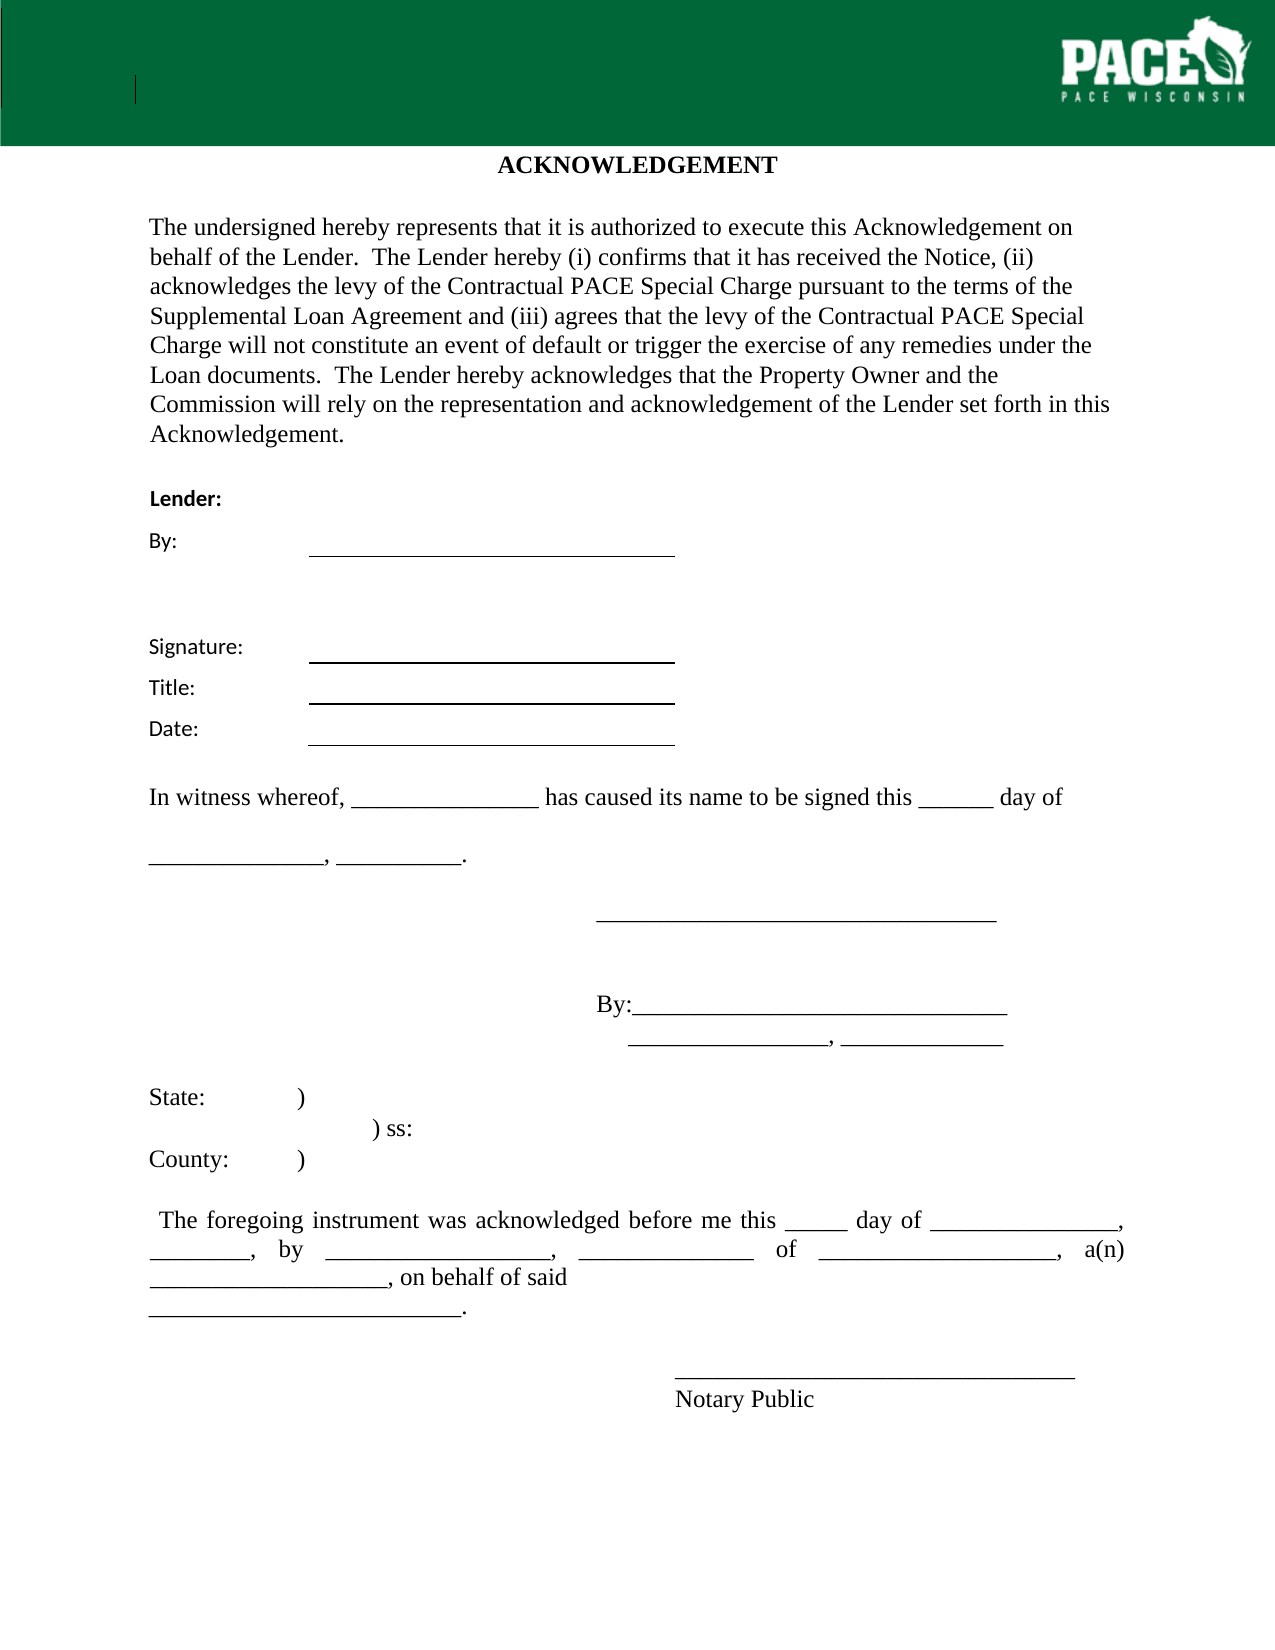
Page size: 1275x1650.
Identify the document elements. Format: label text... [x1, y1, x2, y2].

text Lender: [150, 484, 1125, 512]
text Title: [148, 673, 675, 701]
text ________________________________ [148, 896, 1125, 925]
text The foregoing instrument was acknowledged before me this _____ day of _______________, ________, by __________________, ______________ of ___________________, a(n) ___________________, on behalf of said [150, 1206, 1125, 1291]
text In witness whereof, _______________ has caused its name to be signed this ______ day of [148, 782, 1125, 811]
text _________________________. [148, 1291, 1125, 1320]
text The undersigned hereby represents that it is authorized to execute this Acknowledgement on behalf of the Lender. The Lender hereby (i) confirms that it has received the Notice, (ii) acknowledges the levy of the Contractual PACE Special Charge pursuant to the terms of the Supplemental Loan Agreement and (iii) agrees that the levy of the Contractual PACE Special Charge will not constitute an event of default or trigger the exercise of any remedies under the Loan documents. The Lender hereby acknowledges that the Property Owner and the Commission will rely on the representation and acknowledgement of the Lender set forth in this Acknowledgement. [148, 212, 1125, 448]
text ) ss: [148, 1113, 1125, 1142]
text ACKNOWLEDGEMENT [150, 150, 1125, 179]
text ________________________________ [600, 1353, 1125, 1382]
text Signature: [148, 632, 675, 660]
text By:______________________________ [148, 989, 1125, 1018]
text By: [148, 526, 1125, 554]
text County: ) [148, 1144, 1125, 1172]
text ______________, __________. [148, 839, 1125, 868]
text State: ) [148, 1082, 1125, 1111]
text Notary Public [148, 1384, 1125, 1413]
text ________________, _____________ [148, 1020, 1125, 1049]
text Date: [148, 714, 675, 743]
